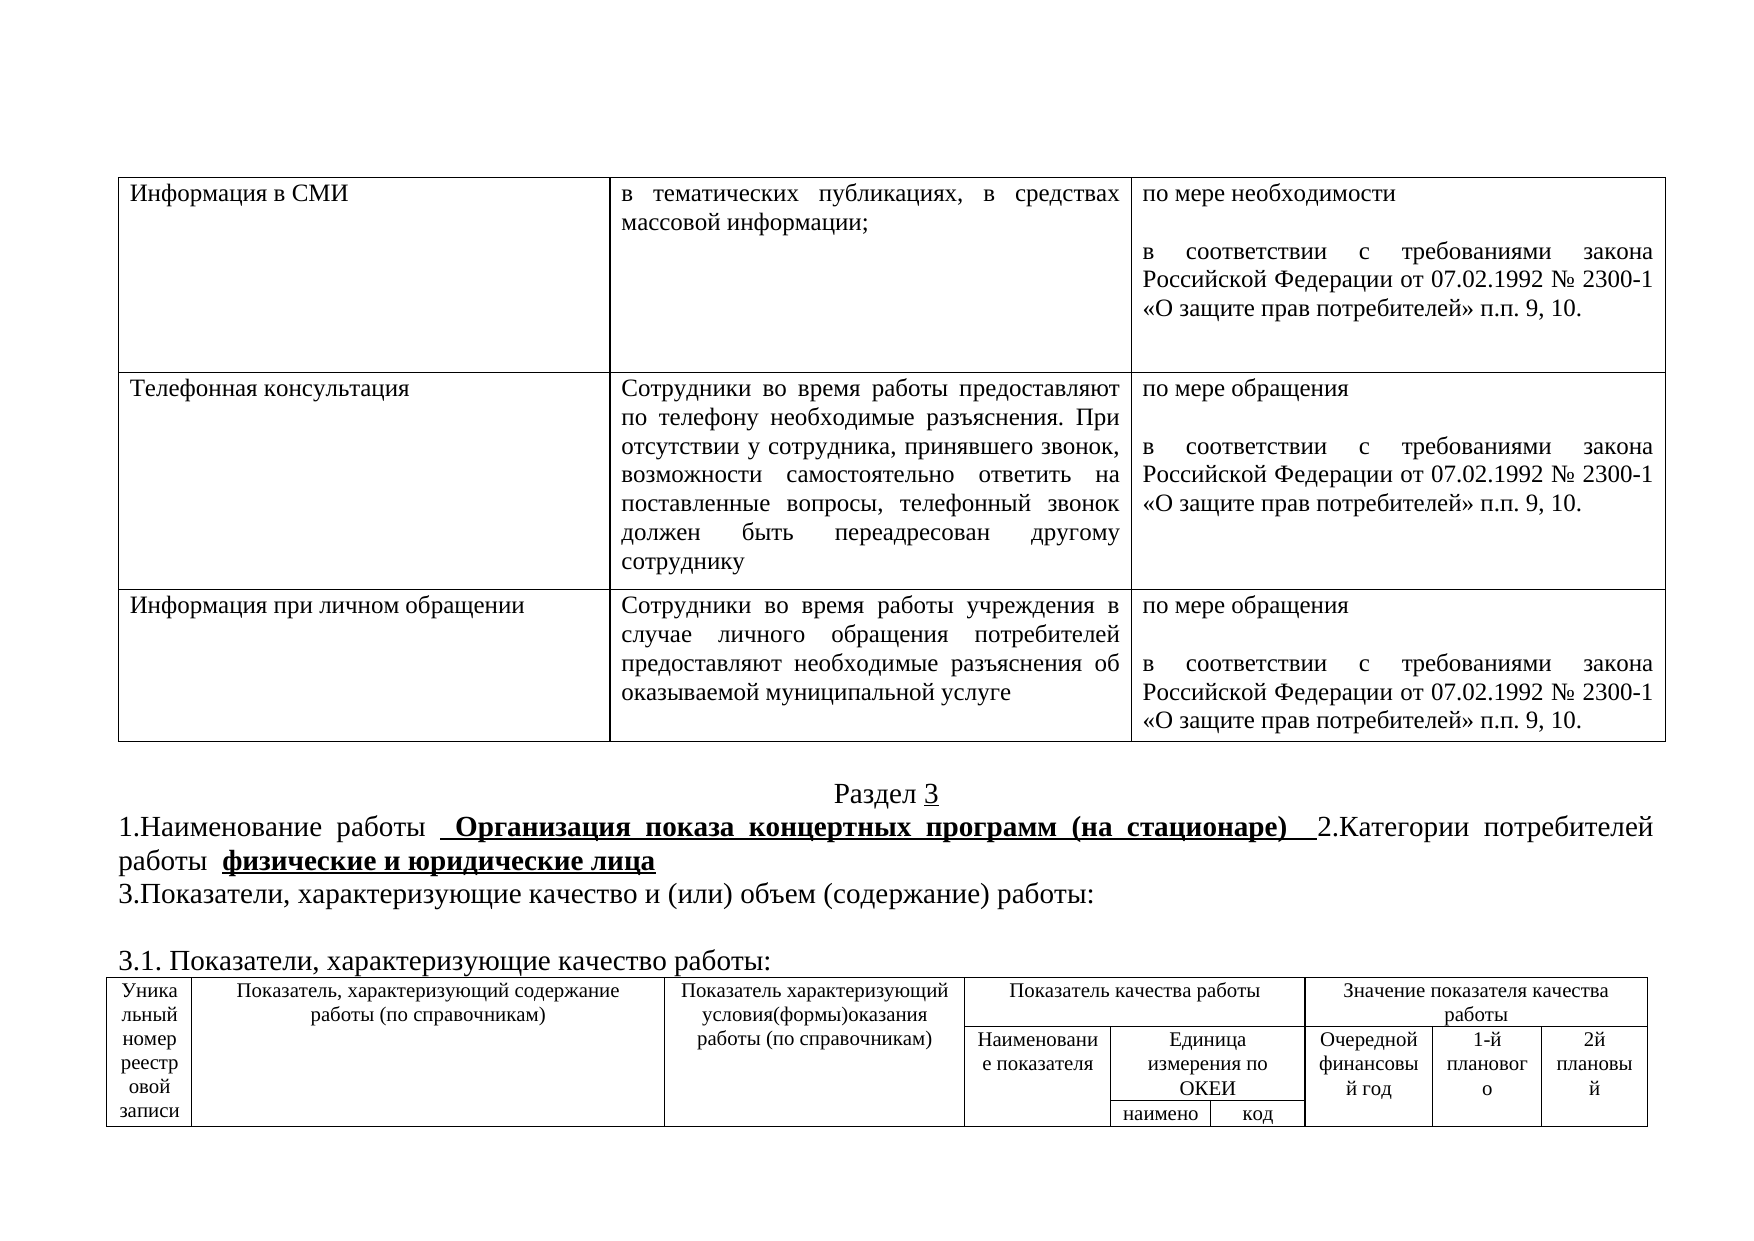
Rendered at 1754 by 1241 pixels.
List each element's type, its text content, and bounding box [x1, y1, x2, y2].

table_cell Наименование показателя [965, 1027, 1110, 1126]
table_cell Сотрудники во время работы учреждения в случае личного обращения потребителей предоставляют необходимые разъяснения об оказываемой муниципальной услуге [611, 590, 1131, 741]
table_cell Информация при личном обращении [119, 590, 609, 741]
table_cell по мере обращения в соответствии с требованиями закона Российской Федерации от 07.02.1992 № 2300-1 «О защите прав потребителей» п.п. 9, 10. [1132, 590, 1665, 741]
table_header Показатель характеризующий условия(формы)оказания работы (по справочникам) [665, 978, 964, 1126]
table_cell Информация в СМИ [119, 178, 609, 372]
text 3.Показатели, характеризующие качество и (или) объем (содержание) работы: [118, 876, 1654, 910]
text Раздел 3 [118, 776, 1654, 809]
table_header Значение показателя качества работы [1306, 978, 1647, 1026]
table_cell по мере обращения в соответствии с требованиями закона Российской Федерации от 07.02.1992 № 2300-1 «О защите прав потребителей» п.п. 9, 10. [1132, 373, 1665, 589]
table_cell в тематических публикациях, в средствах массовой информации; [611, 178, 1131, 372]
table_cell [1132, 178, 1665, 372]
table_cell Сотрудники во время работы предоставляют по телефону необходимые разъяснения. При отсутствии у сотрудника, принявшего звонок, возможности самостоятельно ответить на поставленные вопросы, телефонный звонок должен быть переадресован другому сотруднику [611, 373, 1131, 589]
table_cell код [1211, 1101, 1304, 1126]
table_cell 1-й планового [1433, 1027, 1541, 1126]
table_header Показатель качества работы [965, 978, 1304, 1026]
table_cell наименование [1111, 1101, 1210, 1126]
table_header Уникальный номер реестровой записи [107, 978, 191, 1126]
text 1.Наименование работы Организация показа концертных программ (на стационаре) 2.Категории потребителей работы физические и юридические лица [118, 809, 1654, 876]
table_cell Телефонная консультация [119, 373, 609, 589]
table_header Показатель, характеризующий содержание работы (по справочникам) [192, 978, 664, 1126]
table_cell Единица измерения по ОКЕИ [1111, 1027, 1304, 1099]
table_cell Очередной финансовый год [1306, 1027, 1432, 1126]
table_cell 2й плановый [1542, 1027, 1647, 1126]
text 3.1. Показатели, характеризующие качество работы: [118, 943, 1654, 977]
